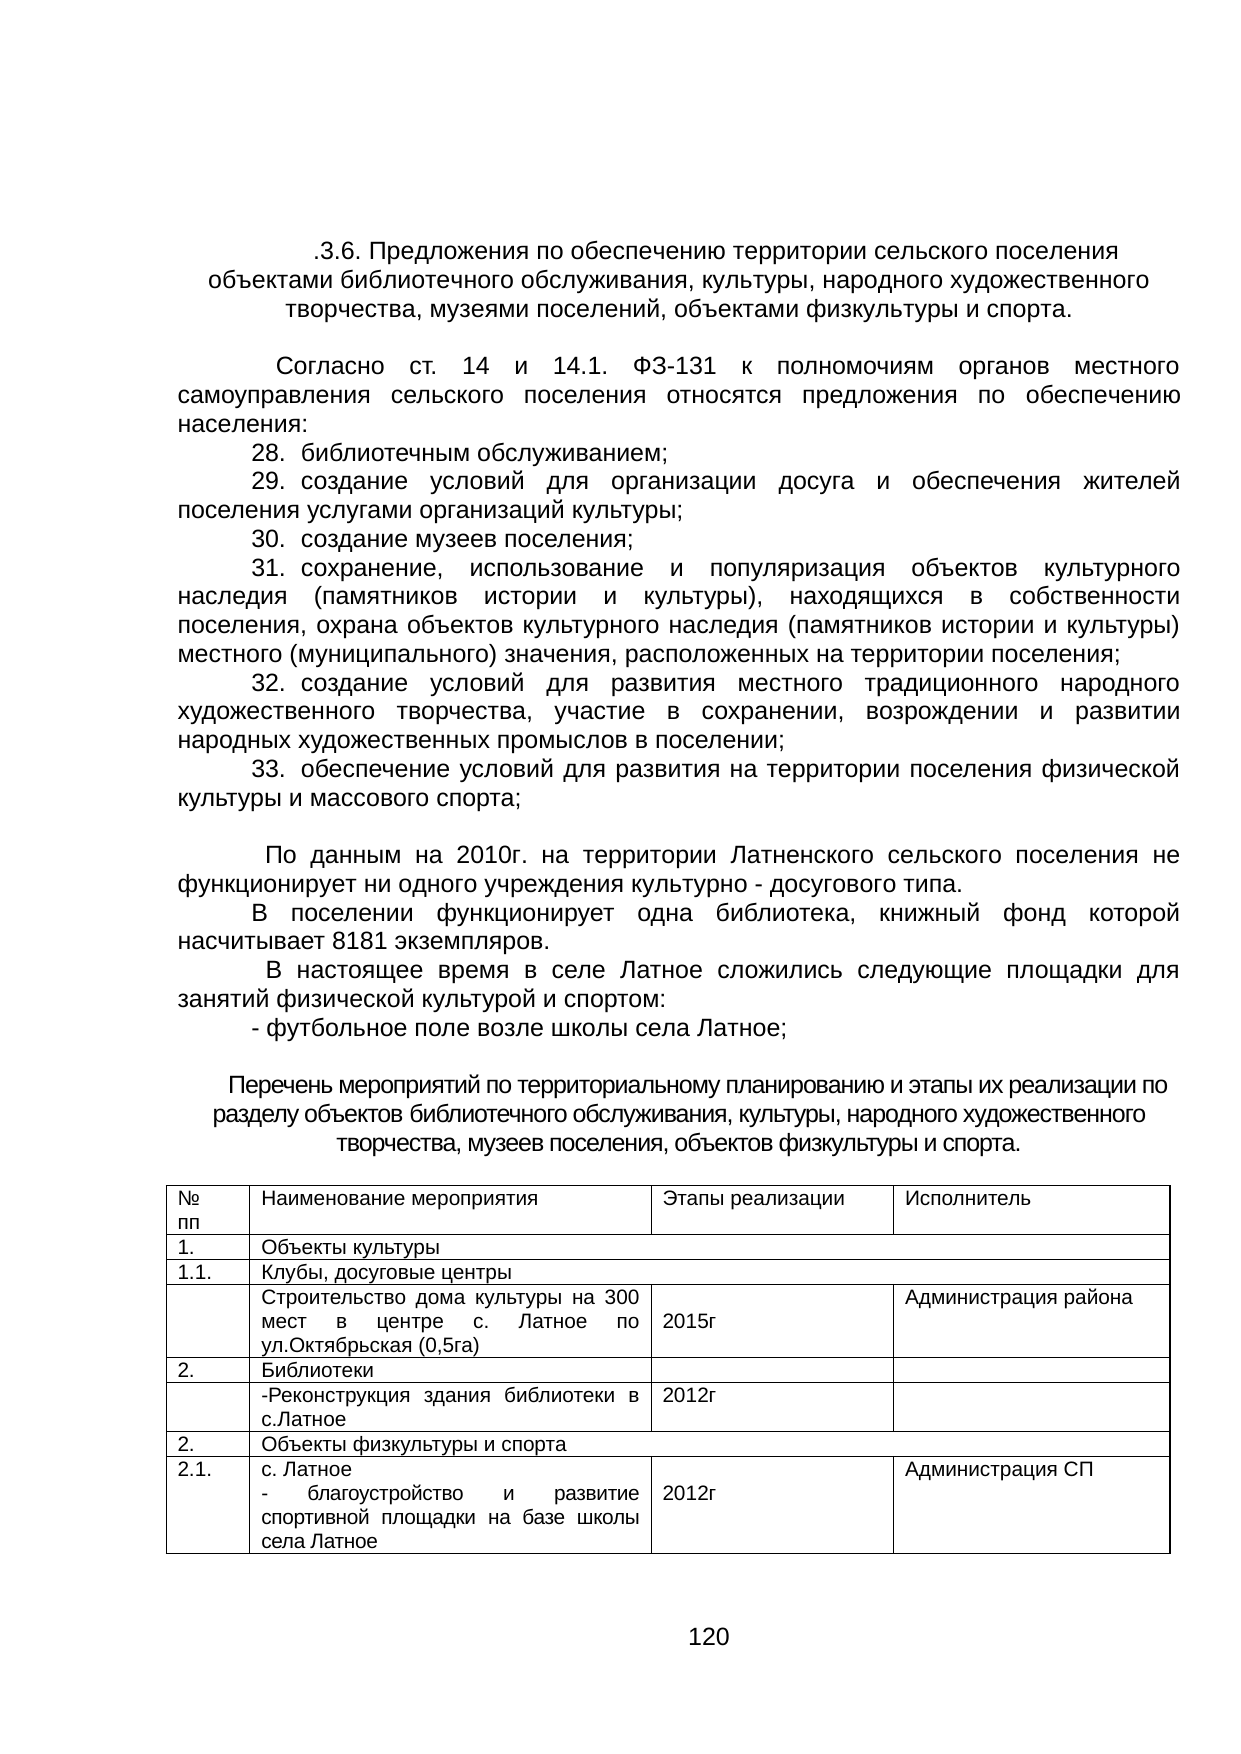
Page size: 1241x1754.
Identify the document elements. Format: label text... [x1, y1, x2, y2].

text В поселении функционирует одна библиотека, книжный фонд которой насчитывает 8181 экземпляров. [177, 897, 1181, 955]
list создание условий для развития местного традиционного народного художественного творчества, участие в сохранении, возрождении и развитии народных художественных промыслов в поселении; [177, 667, 1181, 754]
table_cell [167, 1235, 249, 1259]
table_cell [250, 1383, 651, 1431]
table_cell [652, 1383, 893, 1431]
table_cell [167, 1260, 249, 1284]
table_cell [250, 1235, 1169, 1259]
text Перечень мероприятий по территориальному планированию и этапы их реализации по разделу объектов библиотечного обслуживания, культуры, народного художественного творчества, музеев поселения, объектов физкультуры и спорта. [177, 1070, 1181, 1156]
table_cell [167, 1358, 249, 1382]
list сохранение, использование и популяризация объектов культурного наследия (памятников истории и культуры), находящихся в собственности поселения, охрана объектов культурного наследия (памятников истории и культуры) местного (муниципального) значения, расположенных на территории поселения; [177, 552, 1181, 667]
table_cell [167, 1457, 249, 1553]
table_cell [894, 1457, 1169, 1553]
text .3.6. Предложения по обеспечению территории сельского поселения объектами библиотечного обслуживания, культуры, народного художественного творчества, музеями поселений, объектами физкультуры и спорта. [177, 236, 1181, 322]
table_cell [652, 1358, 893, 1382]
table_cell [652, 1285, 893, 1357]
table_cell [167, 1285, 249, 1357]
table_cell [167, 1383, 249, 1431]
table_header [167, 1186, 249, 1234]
list создание музеев поселения; [177, 524, 1181, 552]
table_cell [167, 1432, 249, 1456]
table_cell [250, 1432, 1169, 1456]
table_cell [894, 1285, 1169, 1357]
text - футбольное поле возле школы села Латное; [177, 1012, 1181, 1041]
text Согласно ст. 14 и 14.1. ФЗ-131 к полномочиям органов местного самоуправления сельского поселения относятся предложения по обеспечению населения: [177, 351, 1181, 437]
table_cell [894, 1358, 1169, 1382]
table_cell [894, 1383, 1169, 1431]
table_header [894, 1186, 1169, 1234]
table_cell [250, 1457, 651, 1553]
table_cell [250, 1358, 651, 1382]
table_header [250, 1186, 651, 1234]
list создание условий для организации досуга и обеспечения жителей поселения услугами организаций культуры; [177, 466, 1181, 524]
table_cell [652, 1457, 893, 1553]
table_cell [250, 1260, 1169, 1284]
list обеспечение условий для развития на территории поселения физической культуры и массового спорта; [177, 754, 1181, 811]
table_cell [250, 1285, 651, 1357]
text По данным на 2010г. на территории Латненского сельского поселения не функционирует ни одного учреждения культурно - досугового типа. [177, 840, 1181, 897]
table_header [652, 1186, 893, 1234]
text В настоящее время в селе Латное сложились следующие площадки для занятий физической культурой и спортом: [177, 955, 1181, 1012]
list библиотечным обслуживанием; [177, 437, 1181, 466]
